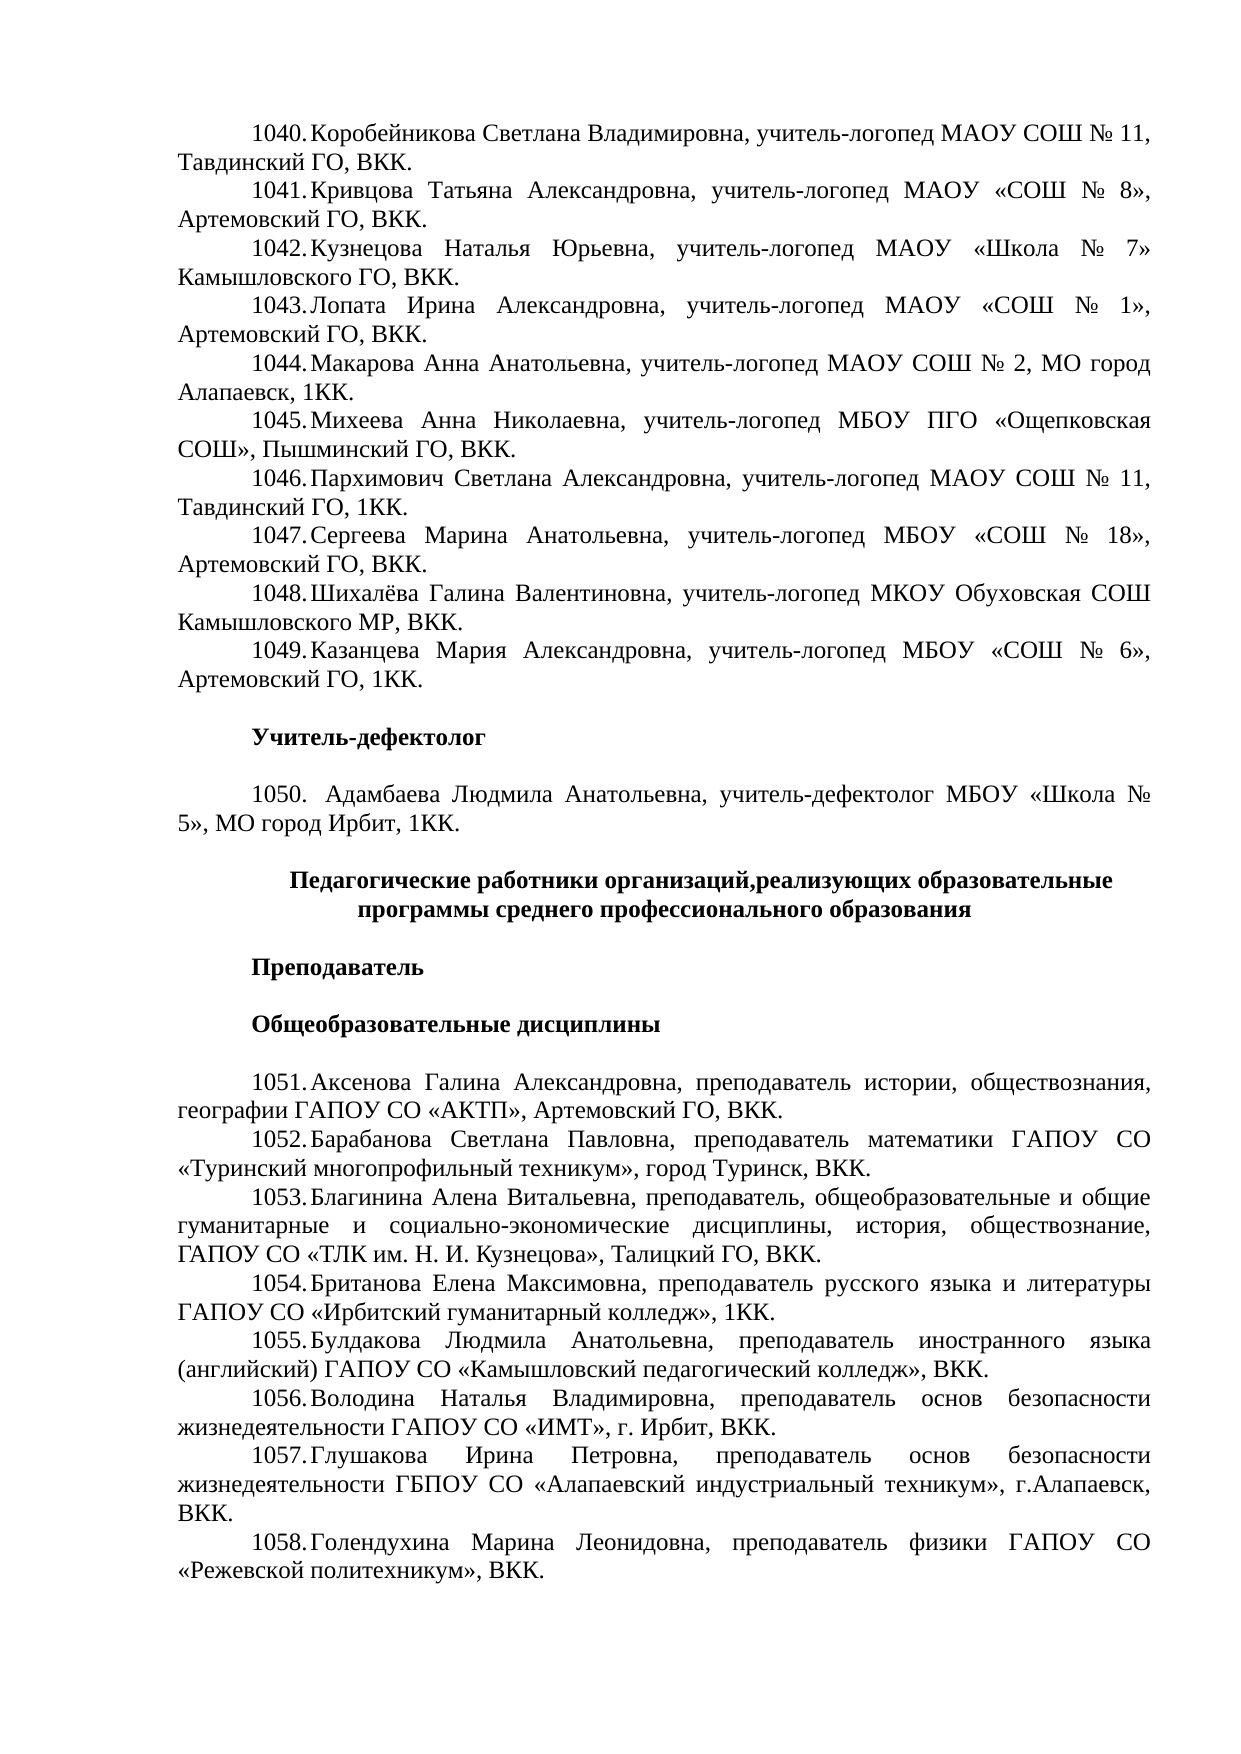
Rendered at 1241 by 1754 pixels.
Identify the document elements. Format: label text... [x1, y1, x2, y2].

list Булдакова Людмила Анатольевна, преподаватель иностранного языка (английский) ГАПОУ СО «Камышловский педагогический колледж», ВКК. [177, 1326, 1152, 1383]
title Макарова Анна Анатольевна, учитель-логопед МАОУ СОШ № 2, МО город Алапаевск, 1КК. [177, 348, 1152, 406]
list Пархимович Светлана Александровна, учитель-логопед МАОУ СОШ № 11, Тавдинский ГО, 1КК. [177, 463, 1152, 521]
list Благинина Алена Витальевна, преподаватель, общеобразовательные и общие гуманитарные и социально-экономические дисциплины, история, обществознание, ГАПОУ СО «ТЛК им. Н. И. Кузнецова», Талицкий ГО, ВКК. [177, 1182, 1152, 1268]
text Учитель-дефектолог [177, 722, 1152, 751]
list Шихалёва Галина Валентиновна, учитель-логопед МКОУ Обуховская СОШ Камышловского МР, ВКК. [177, 578, 1152, 636]
list Михеева Анна Николаевна, учитель-логопед МБОУ ПГО «Ощепковская СОШ», Пышминский ГО, ВКК. [177, 406, 1152, 463]
list Голендухина Марина Леонидовна, преподаватель физики ГАПОУ СО «Режевской политехникум», ВКК. [177, 1527, 1152, 1584]
list Володина Наталья Владимировна, преподаватель основ безопасности жизнедеятельности ГАПОУ СО «ИМТ», г. Ирбит, ВКК. [177, 1383, 1152, 1441]
list Коробейникова Светлана Владимировна, учитель-логопед МАОУ СОШ № 11, Тавдинский ГО, ВКК. [177, 118, 1152, 176]
list Адамбаева Людмила Анатольевна, учитель-дефектолог МБОУ «Школа № 5», МО город Ирбит, 1КК. [177, 779, 1152, 837]
list Кривцова Татьяна Александровна, учитель-логопед МАОУ «СОШ № 8», Артемовский ГО, ВКК. [177, 176, 1152, 233]
list Сергеева Марина Анатольевна, учитель-логопед МБОУ «СОШ № 18», Артемовский ГО, ВКК. [177, 521, 1152, 578]
list Педагогические работники организаций,реализующих образовательные программы среднего профессионального образования [177, 866, 1152, 923]
list Кузнецова Наталья Юрьевна, учитель-логопед МАОУ «Школа № 7» Камышловского ГО, ВКК. [177, 233, 1152, 291]
list Преподаватель [177, 952, 1152, 981]
list Британова Елена Максимовна, преподаватель русского языка и литературы ГАПОУ СО «Ирбитский гуманитарный колледж», 1КК. [177, 1268, 1152, 1326]
list Барабанова Светлана Павловна, преподаватель математики ГАПОУ СО «Туринский многопрофильный техникум», город Туринск, ВКК. [177, 1124, 1152, 1182]
list Лопата Ирина Александровна, учитель-логопед МАОУ «СОШ № 1», Артемовский ГО, ВКК. [177, 291, 1152, 348]
list Общеобразовательные дисциплины [177, 1009, 1152, 1038]
list Аксенова Галина Александровна, преподаватель истории, обществознания, географии ГАПОУ СО «АКТП», Артемовский ГО, ВКК. [177, 1067, 1152, 1124]
list Казанцева Мария Александровна, учитель-логопед МБОУ «СОШ № 6», Артемовский ГО, 1КК. [177, 636, 1152, 693]
list Глушакова Ирина Петровна, преподаватель основ безопасности жизнедеятельности ГБПОУ СО «Алапаевский индустриальный техникум», г.Алапаевск, ВКК. [177, 1441, 1152, 1527]
